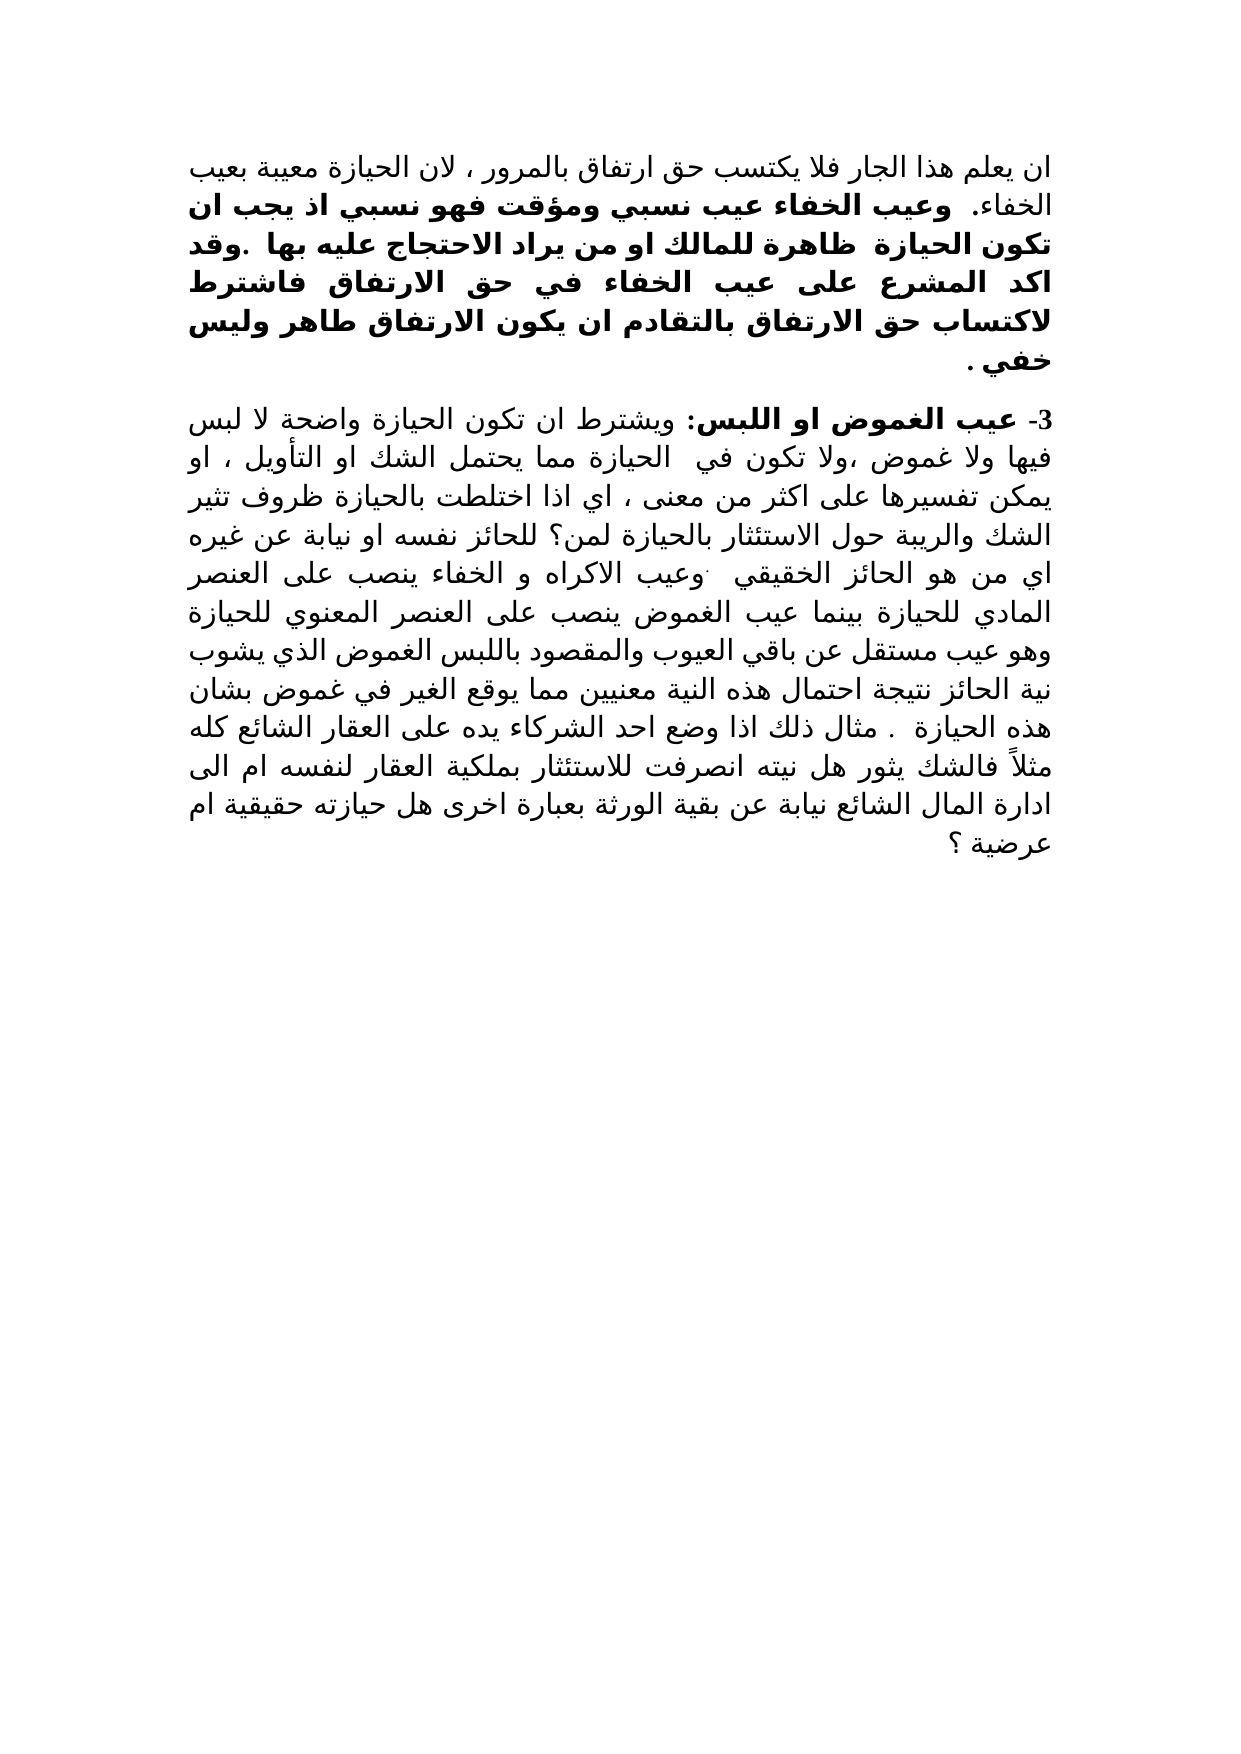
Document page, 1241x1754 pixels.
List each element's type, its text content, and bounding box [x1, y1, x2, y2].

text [187, 150, 1053, 376]
text 3- عيب الغموض او اللبس: ويشترط ان تكون الحيازة واضحة لا لبس فيها ولا غموض ،ولا تكون في الحيازة مما يحتمل الشك او التأويل ، او يمكن تفسيرها على اكثر من معنى ، اي اذا اختلطت بالحيازة ظروف تثير الشك والريبة حول الاستئثار بالحيازة لمن؟ للحائز نفسه او نيابة عن غيره اي من هو الحائز الخقيقي .وعيب الاكراه و الخفاء ينصب على العنصر المادي للحيازة بينما عيب الغموض ينصب على العنصر المعنوي للحيازة وهو عيب مستقل عن باقي العيوب والمقصود باللبس الغموض الذي يشوب نية الحائز نتيجة احتمال هذه النية معنيين مما يوقع الغير في غموض بشان هذه الحيازة . مثال ذلك اذا وضع احد الشركاء يده على العقار الشائع كله مثلاً فالشك يثور هل نيته انصرفت للاستئثار بملكية العقار لنفسه ام الى ادارة المال الشائع نيابة عن بقية الورثة بعبارة اخرى هل حيازته حقيقية ام عرضية ؟ [187, 402, 1053, 859]
